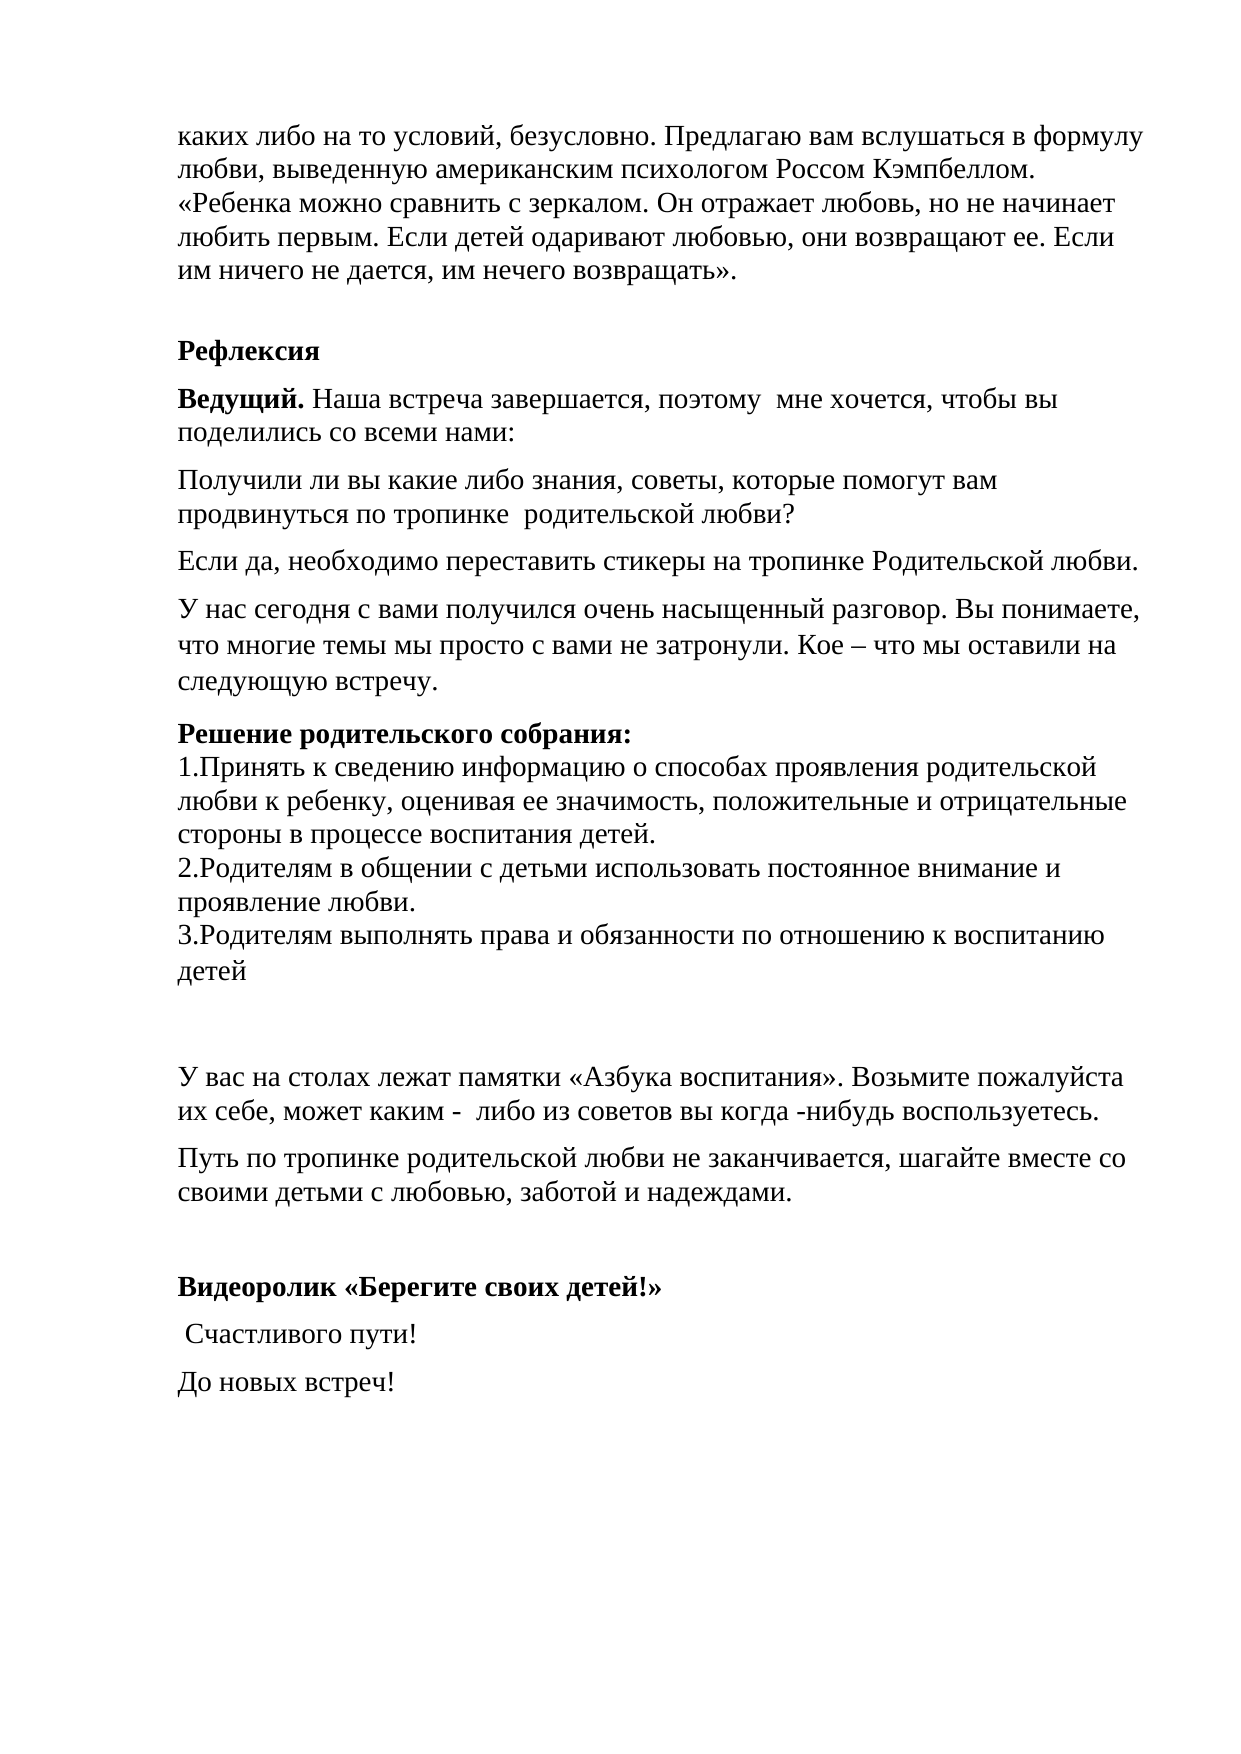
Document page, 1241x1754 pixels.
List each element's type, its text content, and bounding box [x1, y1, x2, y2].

text У вас на столах лежат памятки «Азбука воспитания». Возьмите пожалуйста их себе, может каким - либо из советов вы когда -нибудь воспользуетесь. [177, 1059, 1152, 1126]
text Путь по тропинке родительской любви не заканчивается, шагайте вместе со своими детьми с любовью, заботой и надеждами. [177, 1140, 1152, 1207]
text Получили ли вы какие либо знания, советы, которые помогут вам продвинуться по тропинке родительской любви? [177, 462, 1152, 529]
text Видеоролик «Берегите своих детей!» [177, 1269, 1152, 1302]
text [177, 118, 1152, 185]
text У нас сегодня с вами получился очень насыщенный разговор. Вы понимаете, что многие темы мы просто с вами не затронули. Кое – что мы оставили на следующую встречу. [177, 591, 1152, 697]
text Ведущий. Наша встреча завершается, поэтому мне хочется, чтобы вы поделились со всеми нами: [177, 381, 1152, 448]
text Решение родительского собрания: [177, 716, 1152, 749]
text Рефлексия [177, 333, 1152, 367]
text 2.Родителям в общении с детьми использовать постоянное внимание и проявление любви. [177, 850, 1152, 917]
text 1.Принять к сведению информацию о способах проявления родительской любви к ребенку, оценивая ее значимость, положительные и отрицательные стороны в процессе воспитания детей. [177, 749, 1152, 850]
text «Ребенка можно сравнить с зеркалом. Он отражает любовь, но не начинает любить первым. Если детей одаривают любовью, они возвращают ее. Если им ничего не дается, им нечего возвращать». [177, 185, 1152, 286]
text Счастливого пути! [177, 1317, 1152, 1350]
text До новых встреч! [177, 1364, 1152, 1398]
text 3.Родителям выполнять права и обязанности по отношению к воспитанию детей [177, 917, 1152, 987]
text Если да, необходимо переставить стикеры на тропинке Родительской любви. [177, 543, 1152, 577]
